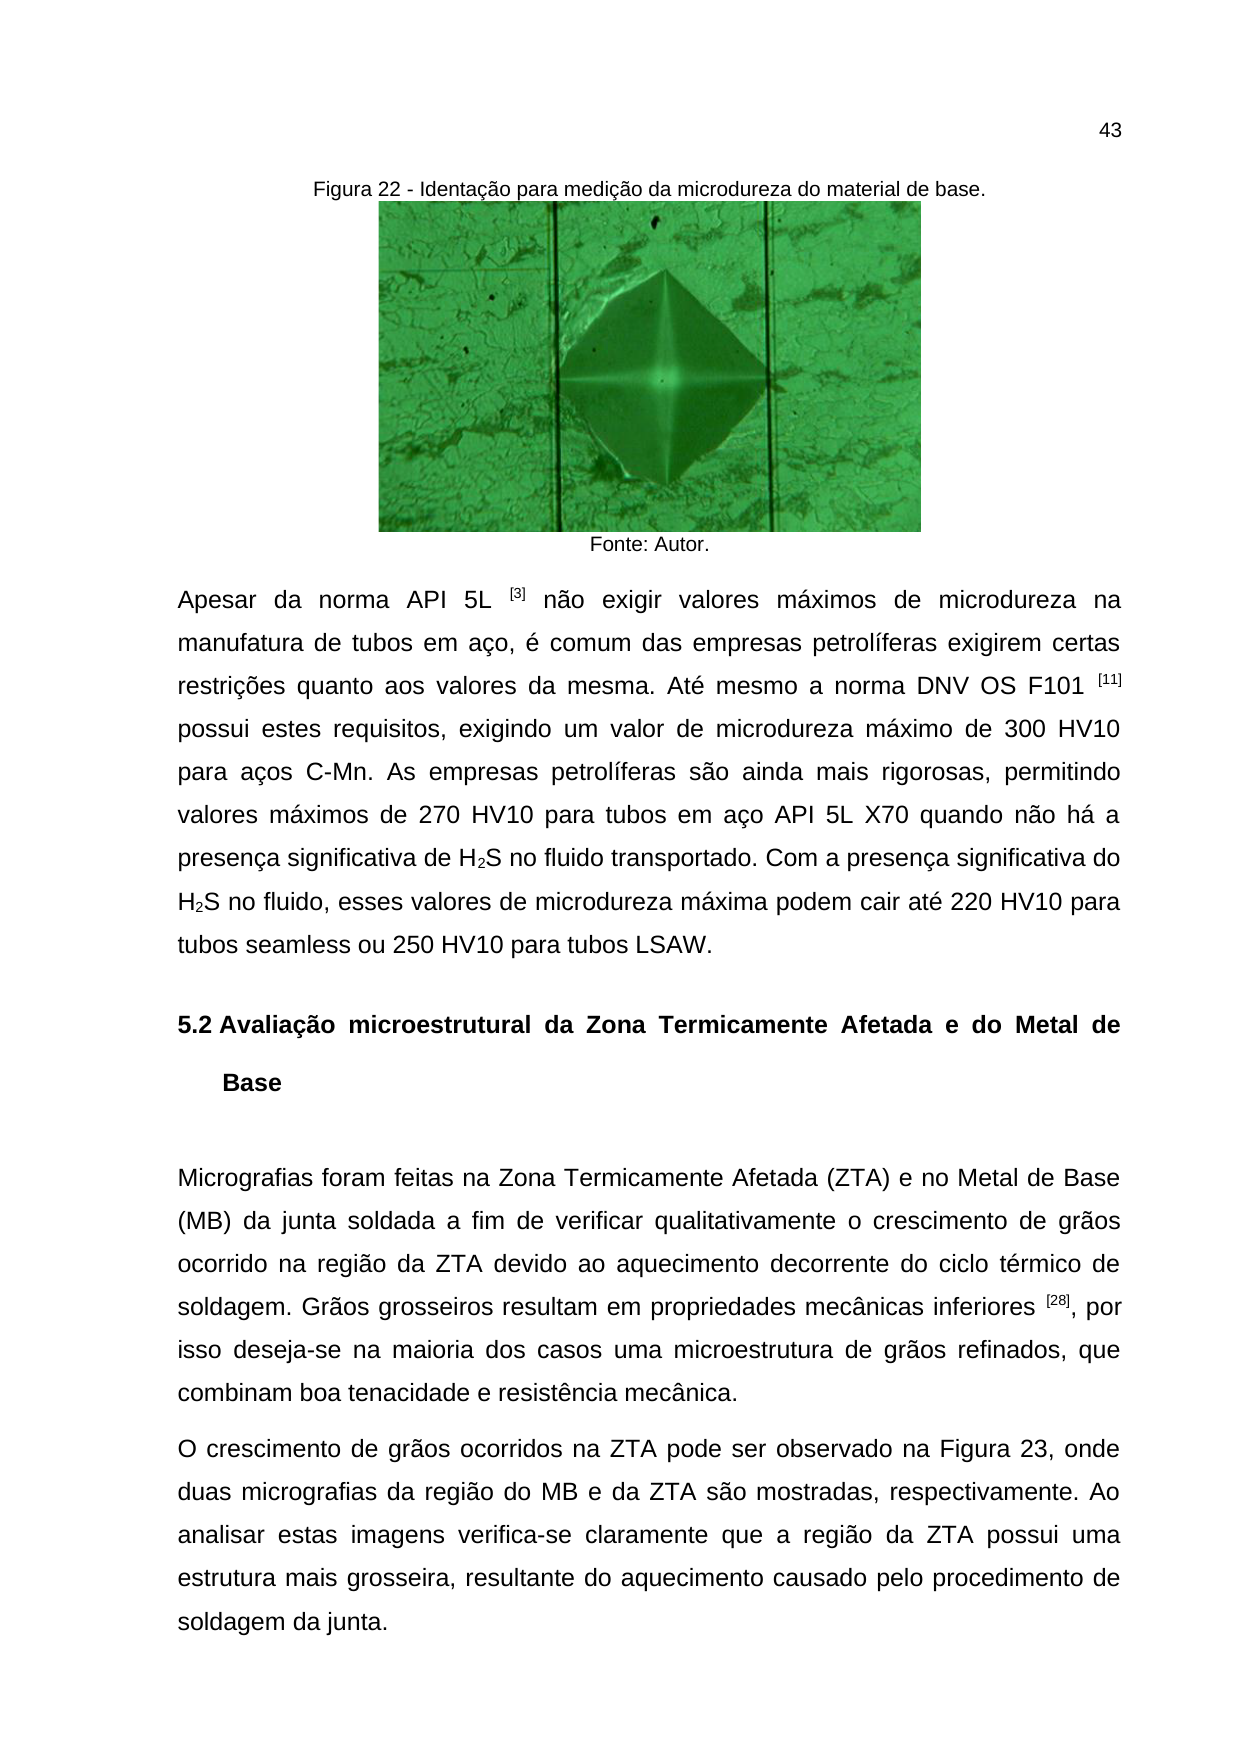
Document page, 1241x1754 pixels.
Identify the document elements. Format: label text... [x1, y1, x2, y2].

text Micrografias foram feitas na Zona Termicamente Afetada (ZTA) e no Metal de Base (MB) da junta soldada a fim de verificar qualitativamente o crescimento de grãos ocorrido na região da ZTA devido ao aquecimento decorrente do ciclo térmico de soldagem. Grãos grosseiros resultam em propriedades mecânicas inferiores [28], por isso deseja-se na maioria dos casos uma microestrutura de grãos refinados, que combinam boa tenacidade e resistência mecânica. [177, 1163, 1122, 1407]
text O crescimento de grãos ocorridos na ZTA pode ser observado na Figura 23, onde duas micrografias da região do MB e da ZTA são mostradas, respectivamente. Ao analisar estas imagens verifica-se claramente que a região da ZTA possui uma estrutura mais grosseira, resultante do aquecimento causado pelo procedimento de soldagem da junta. [177, 1434, 1122, 1635]
subtitle Avaliação microestrutural da Zona Termicamente Afetada e do Metal de Base [177, 1010, 1122, 1096]
text Fonte: Autor. [177, 532, 1122, 584]
text Apesar da norma API 5L [3] não exigir valores máximos de microdureza na manufatura de tubos em aço, é comum das empresas petrolíferas exigirem certas restrições quanto aos valores da mesma. Até mesmo a norma DNV OS F101 [11] possui estes requisitos, exigindo um valor de microdureza máximo de 300 HV10 para aços C-Mn. As empresas petrolíferas são ainda mais rigorosas, permitindo valores máximos de 270 HV10 para tubos em aço API 5L X70 quando não há a presença significativa de H2S no fluido transportado. Com a presença significativa do H2S no fluido, esses valores de microdureza máxima podem cair até 220 HV10 para tubos seamless ou 250 HV10 para tubos LSAW. [177, 584, 1122, 958]
